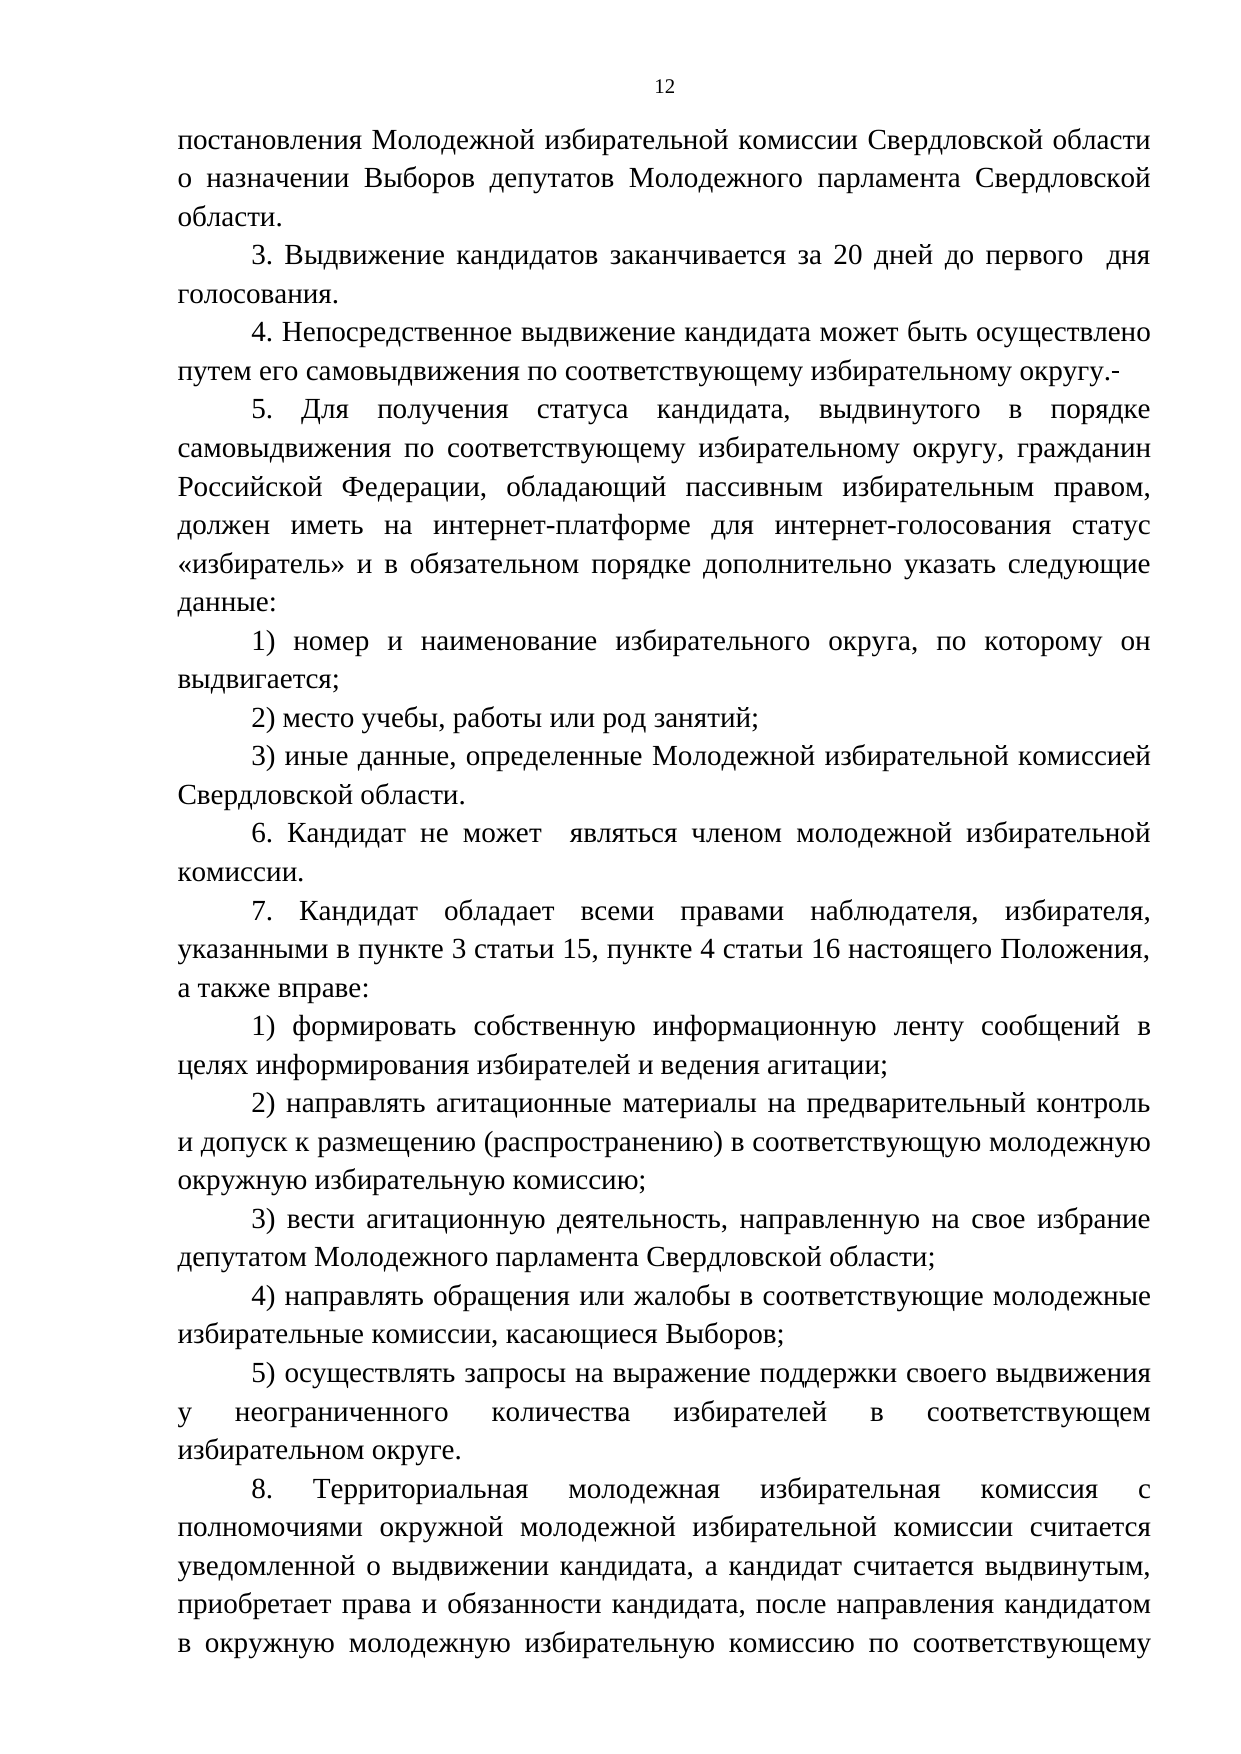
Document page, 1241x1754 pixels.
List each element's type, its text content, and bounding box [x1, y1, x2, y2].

text 4) направлять обращения или жалобы в соответствующие молодежные избирательные комиссии, касающиеся Выборов; [177, 1278, 1152, 1350]
text 2) место учебы, работы или род занятий; [251, 700, 1152, 733]
text 1) номер и наименование избирательного округа, по которому он выдвигается; [177, 623, 1152, 695]
text 7. Кандидат обладает всеми правами наблюдателя, избирателя, указанными в пункте 3 статьи 15, пункте 4 статьи 16 настоящего Положения, а также вправе: [177, 893, 1152, 1003]
text 3) вести агитационную деятельность, направленную на свое избрание депутатом Молодежного парламента Свердловской области; [177, 1201, 1152, 1273]
text 1) формировать собственную информационную ленту сообщений в целях информирования избирателей и ведения агитации; [177, 1008, 1152, 1080]
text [177, 1471, 1152, 1658]
text 4. Непосредственное выдвижение кандидата может быть осуществлено путем его самовыдвижения по соответствующему избирательному округу. [177, 314, 1152, 387]
text 6. Кандидат не может являться членом молодежной избирательной комиссии. [177, 816, 1152, 888]
text 5) осуществлять запросы на выражение поддержки своего выдвижения у неограниченного количества избирателей в соответствующем избирательном округе. [177, 1355, 1152, 1466]
text 3. Выдвижение кандидатов заканчивается за 20 дней до первого дня голосования. [177, 237, 1152, 309]
text 5. Для получения статуса кандидата, выдвинутого в порядке самовыдвижения по соответствующему избирательному округу, гражданин Российской Федерации, обладающий пассивным избирательным правом, должен иметь на интернет-платформе для интернет-голосования статус «избиратель» и в обязательном порядке дополнительно указать следующие данные: [177, 392, 1152, 618]
text 2) направлять агитационные материалы на предварительный контроль и допуск к размещению (распространению) в соответствующую молодежную окружную избирательную комиссию; [177, 1085, 1152, 1196]
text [177, 122, 1152, 232]
text 3) иные данные, определенные Молодежной избирательной комиссией Свердловской области. [177, 738, 1152, 811]
